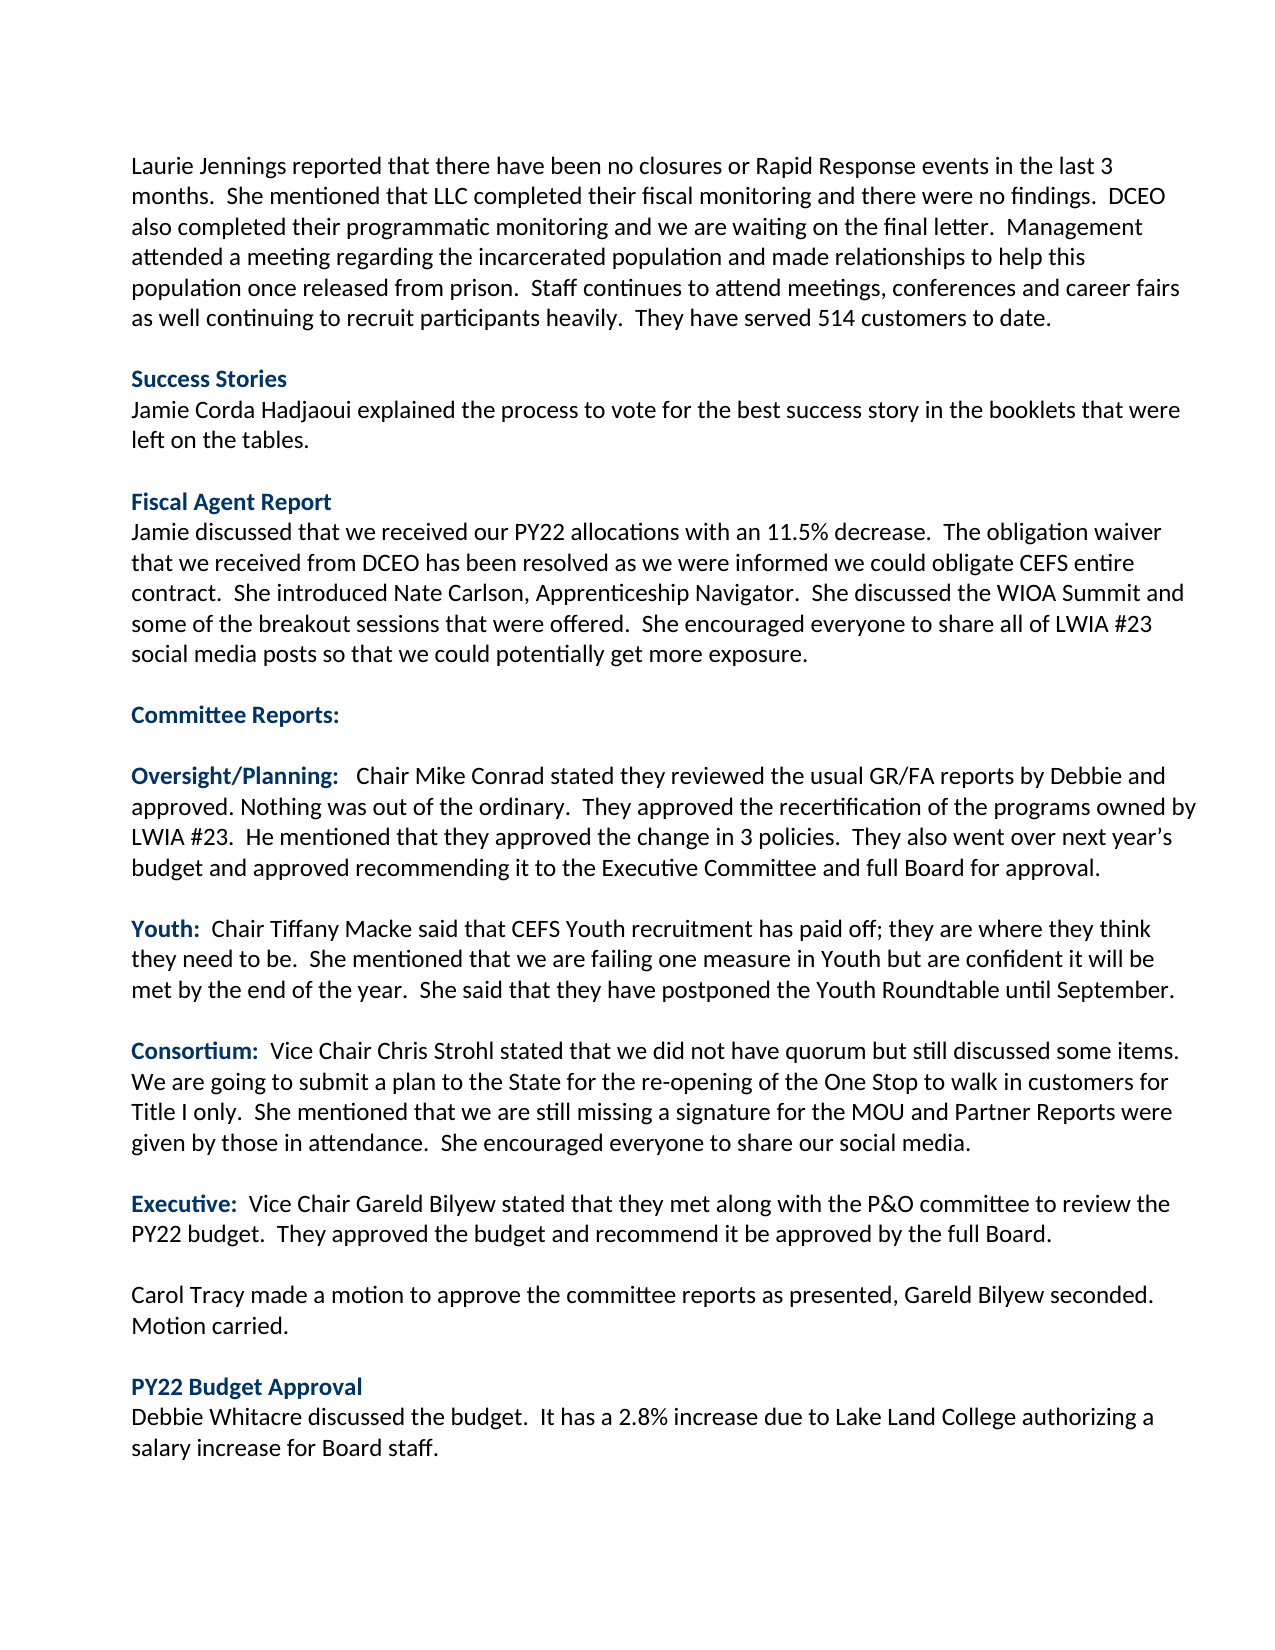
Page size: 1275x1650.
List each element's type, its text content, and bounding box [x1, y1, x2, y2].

text Jamie discussed that we received our PY22 allocations with an 11.5% decrease. The obligation waiver that we received from DCEO has been resolved as we were informed we could obligate CEFS entire contract. She introduced Nate Carlson, Apprenticeship Navigator. She discussed the WIOA Summit and some of the breakout sessions that were offered. She encouraged everyone to share all of LWIA #23 social media posts so that we could potentially get more exposure. [131, 516, 1200, 669]
text Oversight/Planning: Chair Mike Conrad stated they reviewed the usual GR/FA reports by Debbie and approved. Nothing was out of the ordinary. They approved the recertification of the programs owned by LWIA #23. He mentioned that they approved the change in 3 policies. They also went over next year’s budget and approved recommending it to the Executive Committee and full Board for approval. [131, 760, 1200, 882]
text Laurie Jennings reported that there have been no closures or Rapid Response events in the last 3 months. She mentioned that LLC completed their fiscal monitoring and there were no findings. DCEO also completed their programmatic monitoring and we are waiting on the final letter. Management attended a meeting regarding the incarcerated population and made relationships to help this population once released from prison. Staff continues to attend meetings, conferences and career fairs as well continuing to recruit participants heavily. They have served 514 customers to date. [131, 150, 1200, 333]
text Consortium: Vice Chair Chris Strohl stated that we did not have quorum but still discussed some items. We are going to submit a plan to the State for the re-opening of the One Stop to walk in customers for Title I only. She mentioned that we are still missing a signature for the MOU and Partner Reports were given by those in attendance. She encouraged everyone to share our social media. [131, 1035, 1200, 1157]
text Success Stories [131, 364, 1200, 394]
text Fiscal Agent Report [131, 486, 1200, 516]
text Executive: Vice Chair Gareld Bilyew stated that they met along with the P&O committee to review the PY22 budget. They approved the budget and recommend it be approved by the full Board. [131, 1188, 1200, 1249]
text Youth: Chair Tiffany Macke said that CEFS Youth recruitment has paid off; they are where they think they need to be. She mentioned that we are failing one measure in Youth but are confident it will be met by the end of the year. She said that they have postponed the Youth Roundtable until September. [131, 913, 1200, 1004]
text Committee Reports: [131, 699, 1200, 730]
text Jamie Corda Hadjaoui explained the process to vote for the best success story in the booklets that were left on the tables. [131, 394, 1200, 455]
text Carol Tracy made a motion to approve the committee reports as presented, Gareld Bilyew seconded. Motion carried. [131, 1279, 1200, 1340]
text PY22 Budget Approval [131, 1371, 1200, 1401]
text Debbie Whitacre discussed the budget. It has a 2.8% increase due to Lake Land College authorizing a salary increase for Board staff. [131, 1401, 1200, 1462]
